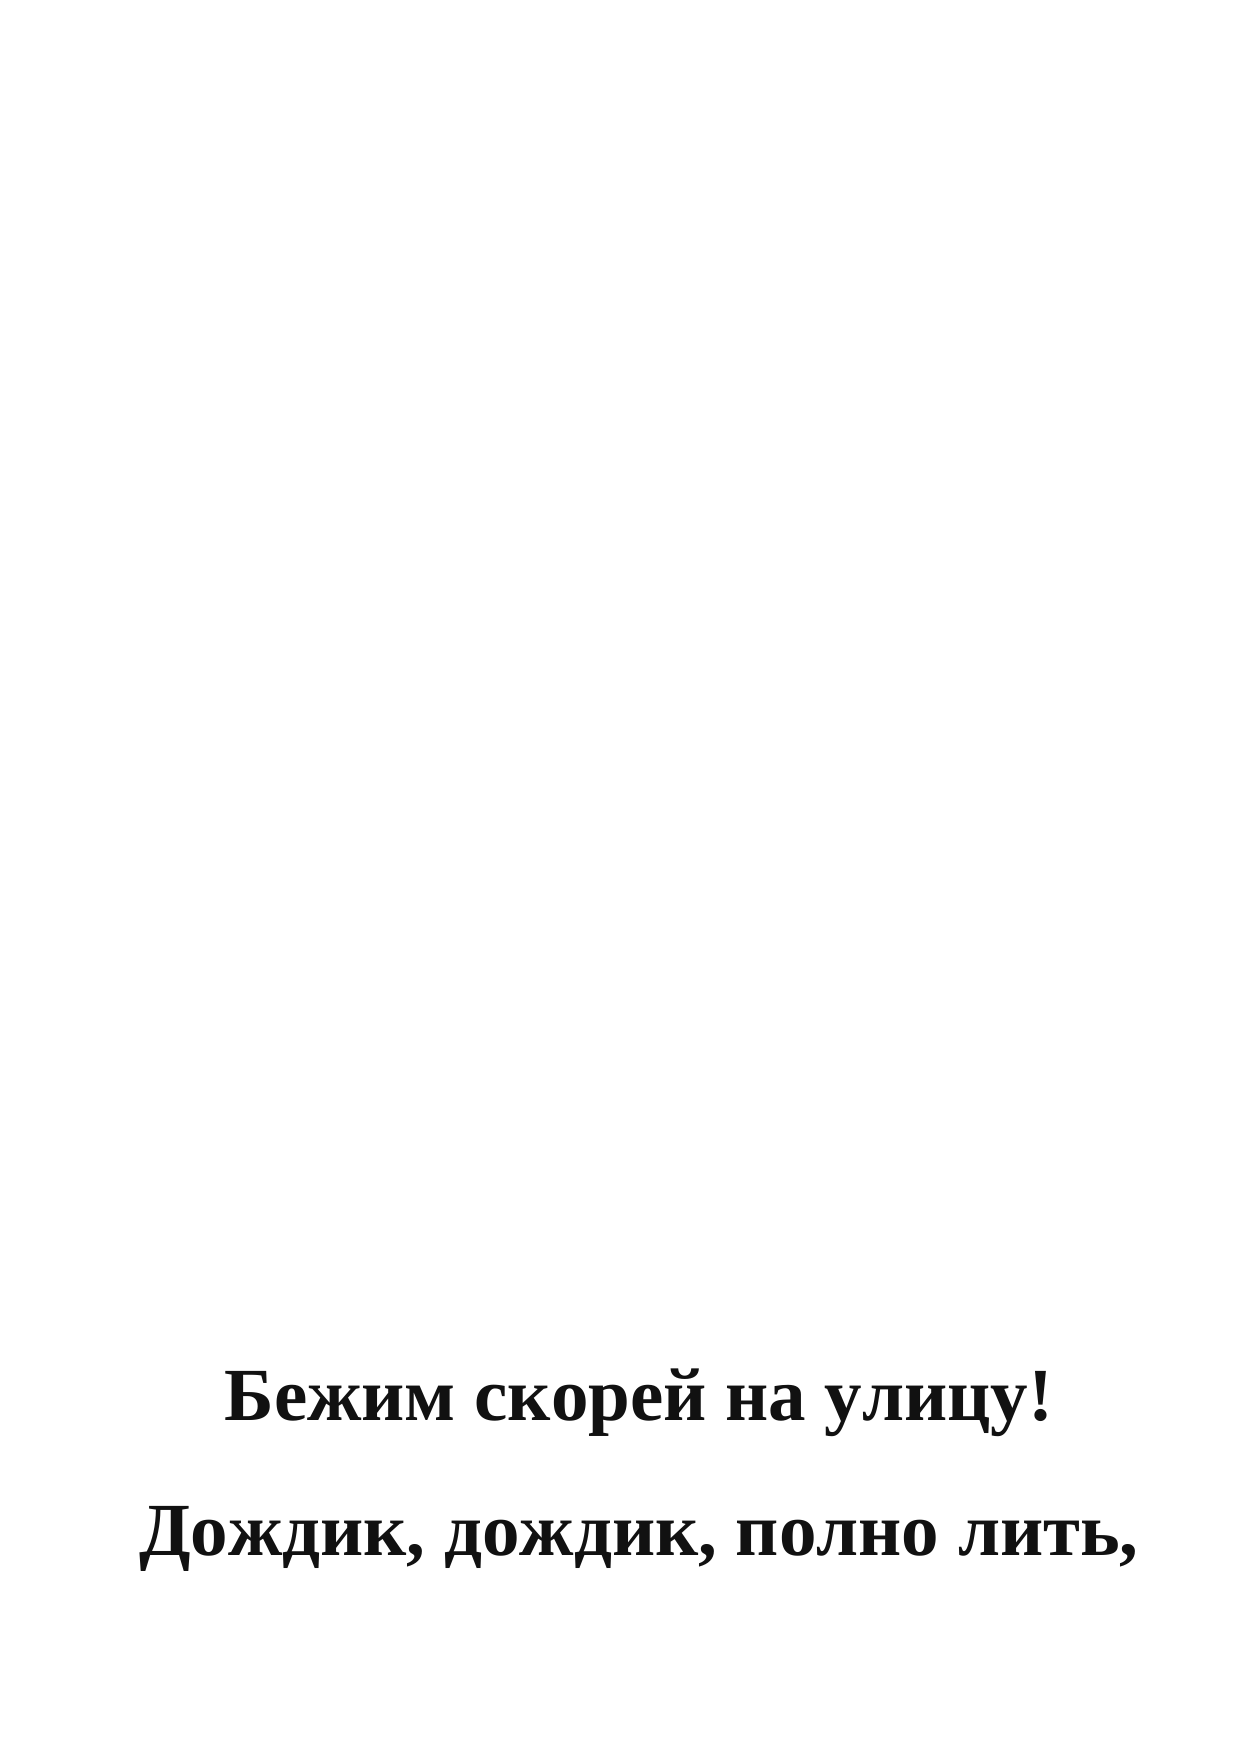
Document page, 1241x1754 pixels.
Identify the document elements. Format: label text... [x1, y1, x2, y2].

text Дождик, дождик, полно лить, [75, 1485, 1165, 1572]
text Бежим скорей на улицу! [75, 1350, 1165, 1436]
